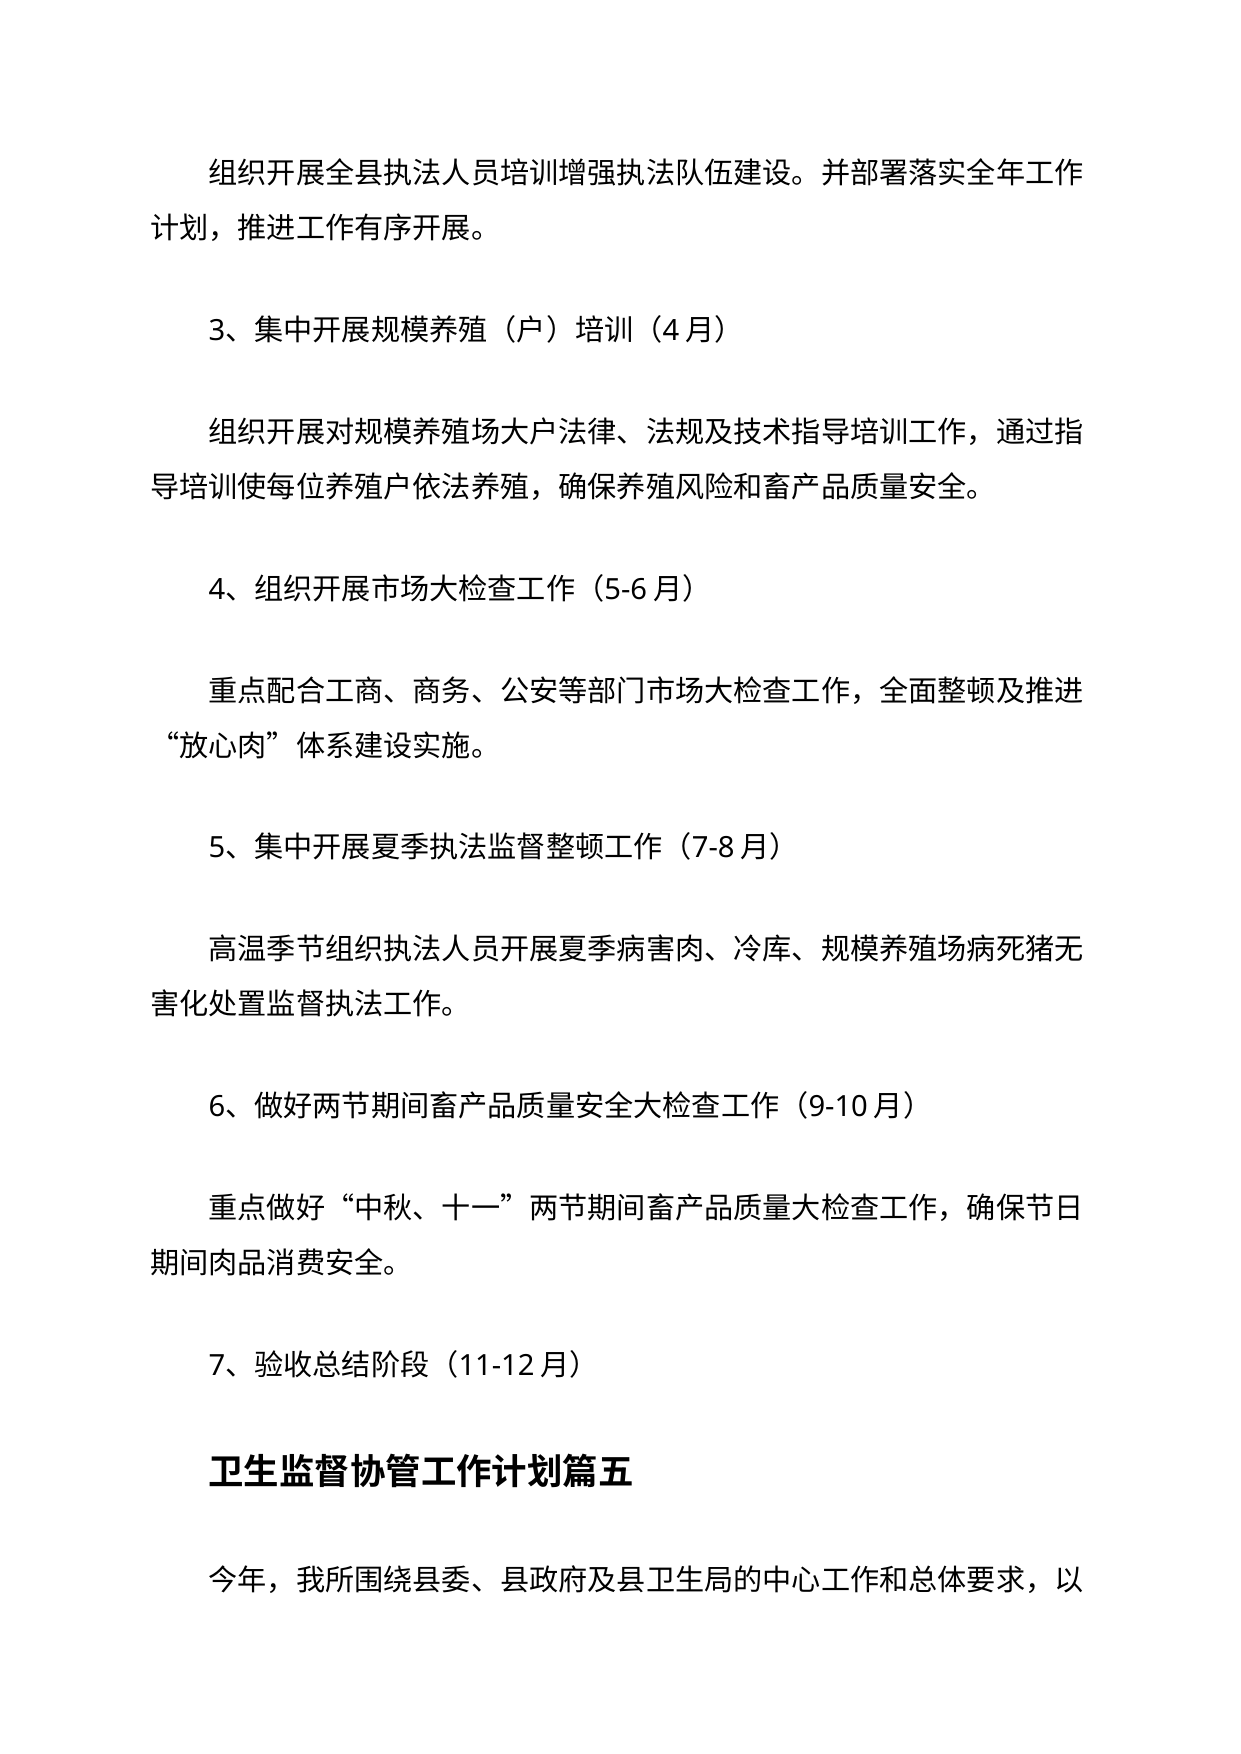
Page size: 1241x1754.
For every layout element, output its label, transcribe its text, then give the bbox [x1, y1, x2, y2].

text 卫生监督协管工作计划篇五 [150, 1443, 1090, 1494]
text 组织开展全县执法人员培训增强执法队伍建设。并部署落实全年工作计划，推进工作有序开展。 [150, 150, 1090, 247]
text 5、集中开展夏季执法监督整顿工作（7-8月） [150, 824, 1090, 866]
text 7、验收总结阶段（11-12月） [150, 1341, 1090, 1384]
text 3、集中开展规模养殖（户）培训（4月） [150, 307, 1090, 349]
text 组织开展对规模养殖场大户法律、法规及技术指导培训工作，通过指导培训使每位养殖户依法养殖，确保养殖风险和畜产品质量安全。 [150, 409, 1090, 506]
text 重点配合工商、商务、公安等部门市场大检查工作，全面整顿及推进“放心肉”体系建设实施。 [150, 667, 1090, 764]
text 重点做好“中秋、十一”两节期间畜产品质量大检查工作，确保节日期间肉品消费安全。 [150, 1184, 1090, 1282]
text 4、组织开展市场大检查工作（5-6月） [150, 565, 1090, 608]
text 高温季节组织执法人员开展夏季病害肉、冷库、规模养殖场病死猪无害化处置监督执法工作。 [150, 926, 1090, 1023]
text 6、做好两节期间畜产品质量安全大检查工作（9-10月） [150, 1083, 1090, 1125]
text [150, 1557, 1090, 1599]
